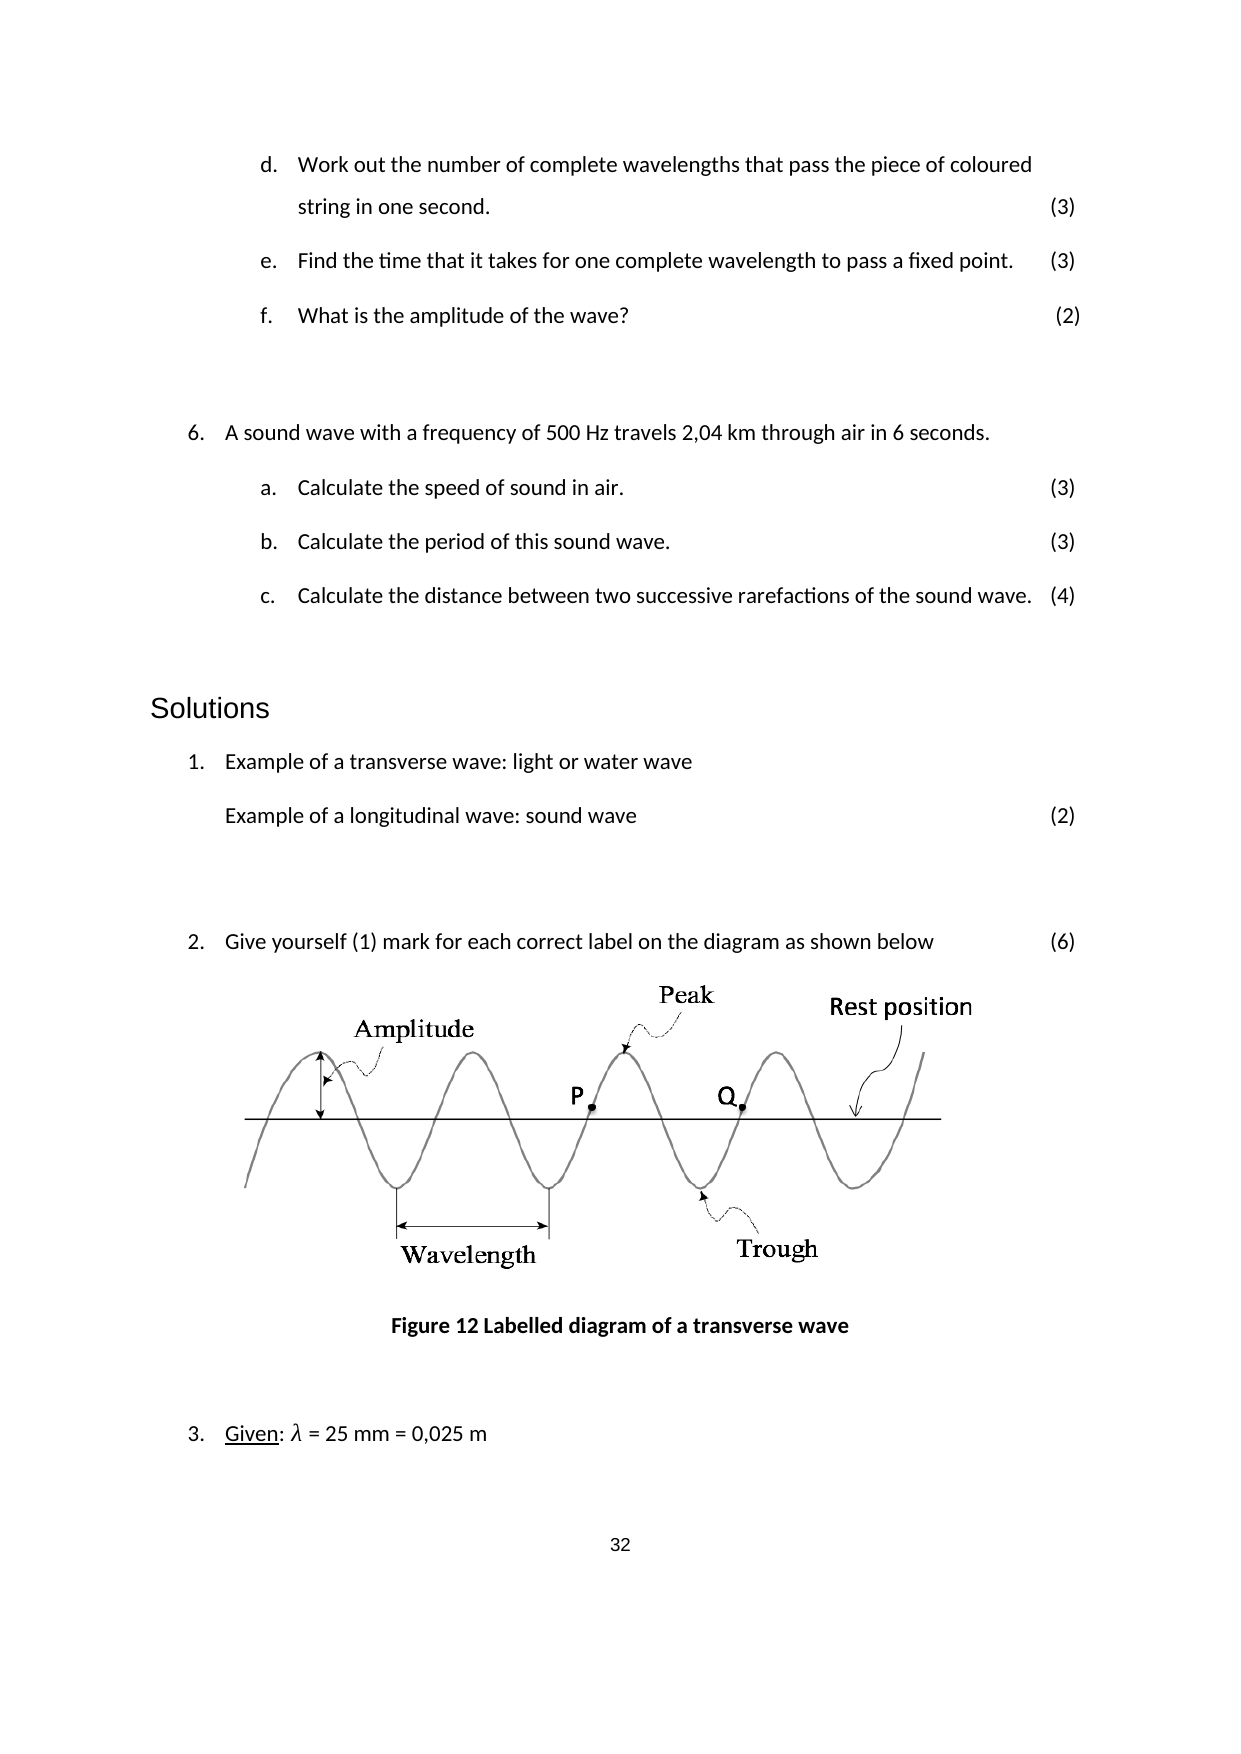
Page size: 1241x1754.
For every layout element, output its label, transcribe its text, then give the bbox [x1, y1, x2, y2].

list Calculate the distance between two successive rarefactions of the sound wave. (4) [260, 582, 1090, 610]
picture [225, 969, 991, 1285]
list Calculate the speed of sound in air. (3) [260, 473, 1090, 501]
list Calculate the period of this sound wave. (3) [260, 527, 1090, 555]
list Example of a transverse wave: light or water wave [187, 747, 1090, 775]
text Figure 12 Labelled diagram of a transverse wave [150, 1311, 1090, 1339]
list A sound wave with a frequency of 500 Hz travels 2,04 km through air in 6 seconds. [187, 418, 1090, 446]
text Example of a longitudinal wave: sound wave (2) [225, 802, 1090, 830]
list Given: = 25 mm = 0,025 m [187, 1419, 1090, 1447]
list Find the time that it takes for one complete wavelength to pass a fixed point. (3) [260, 246, 1090, 274]
subtitle Solutions [150, 691, 1090, 724]
list What is the amplitude of the wave? (2) [260, 301, 1090, 329]
list Work out the number of complete wavelengths that pass the piece of coloured string in one second. (3) [260, 150, 1090, 220]
